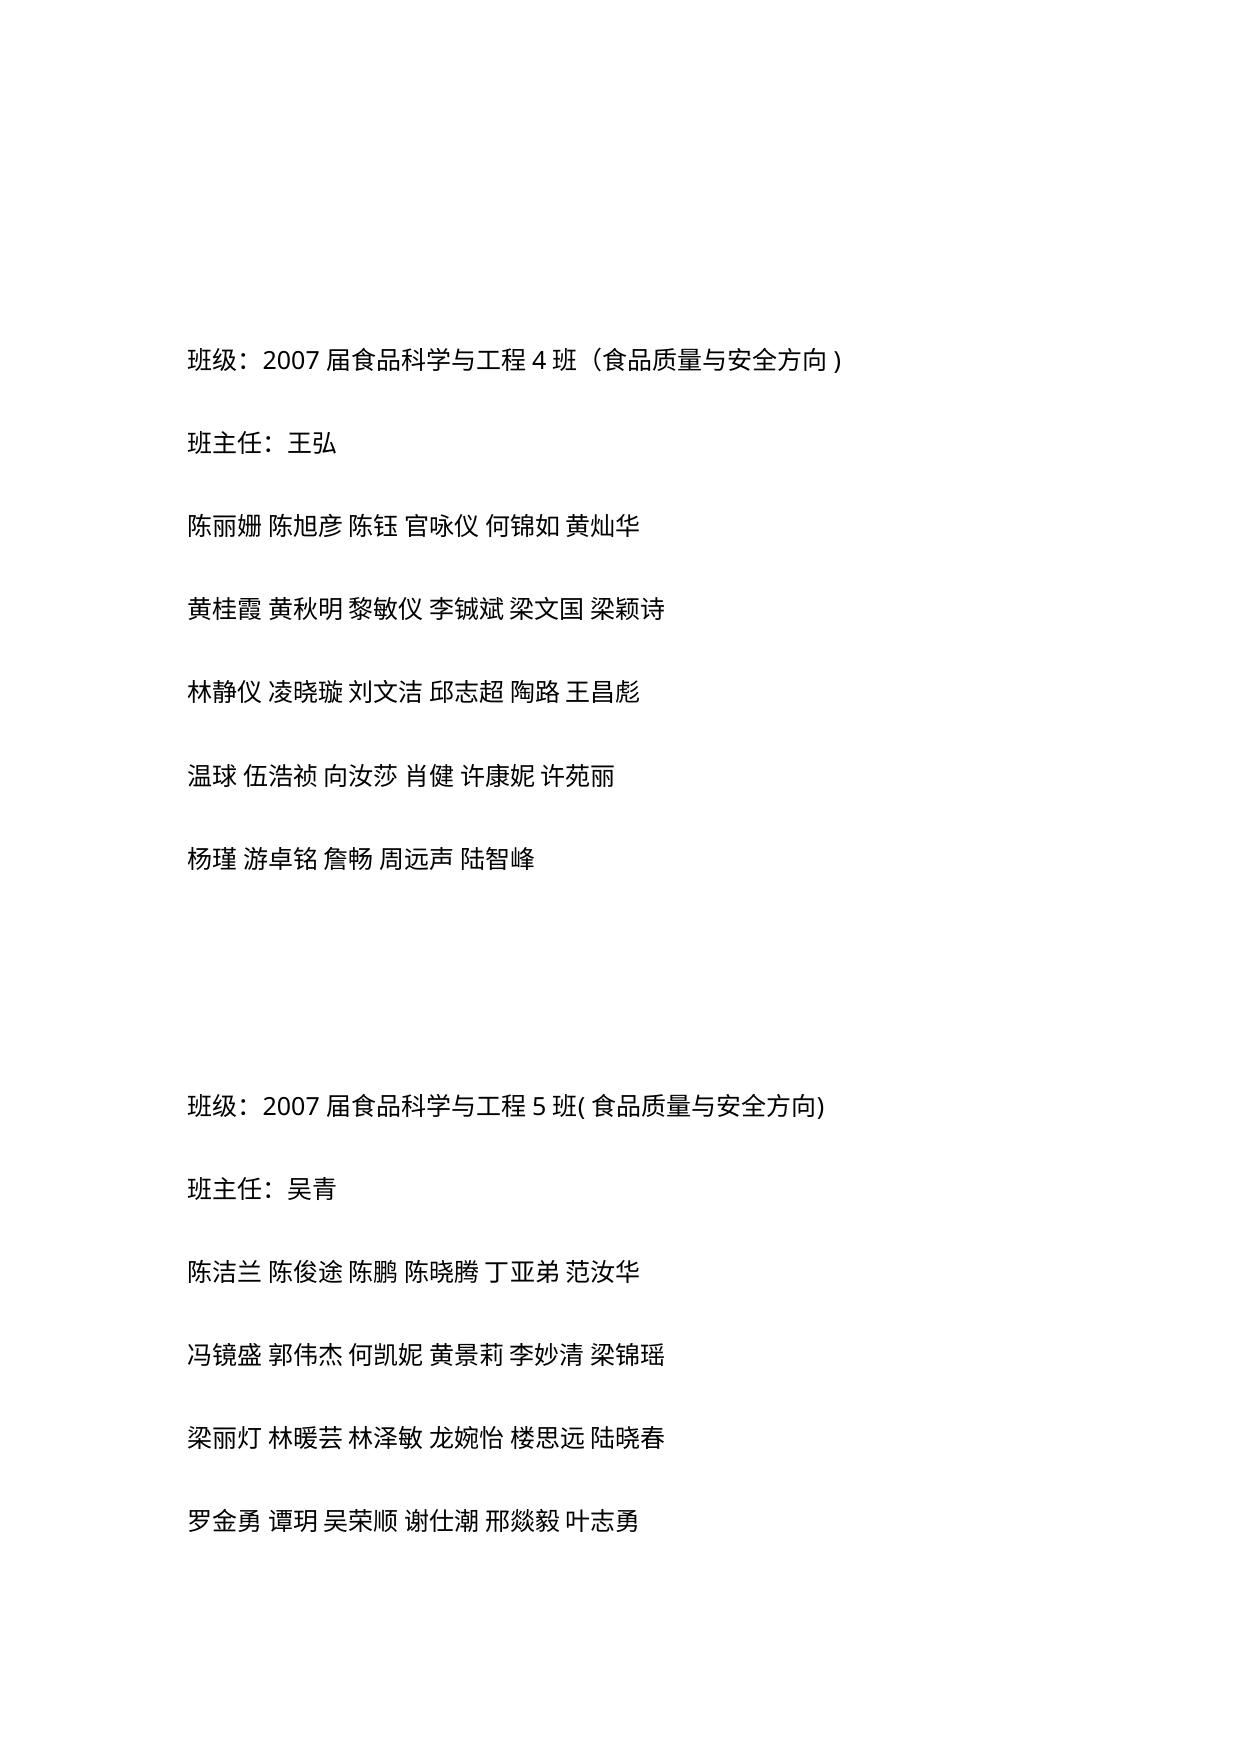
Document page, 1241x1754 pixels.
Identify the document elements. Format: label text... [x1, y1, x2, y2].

text 冯镜盛 郭伟杰 何凯妮 黄景莉 李妙清 梁锦瑶 [187, 1321, 1053, 1386]
text 班级：2007 届食品科学与工程 5 班( 食品质量与安全方向) [187, 1072, 1053, 1137]
text 梁丽灯 林暖芸 林泽敏 龙婉怡 楼思远 陆晓春 [187, 1404, 1053, 1469]
text 林静仪 凌晓璇 刘文洁 邱志超 陶路 王昌彪 [187, 658, 1053, 723]
text 班主任：王弘 [187, 409, 1053, 474]
text 黄桂霞 黄秋明 黎敏仪 李铖斌 梁文国 梁颖诗 [187, 575, 1053, 640]
text 班级：2007 届食品科学与工程 4 班（食品质量与安全方向 ) [187, 326, 1053, 391]
text 陈洁兰 陈俊途 陈鹏 陈晓腾 丁亚弟 范汝华 [187, 1238, 1053, 1303]
text 班主任：吴青 [187, 1155, 1053, 1220]
text 杨瑾 游卓铭 詹畅 周远声 陆智峰 [187, 825, 1053, 890]
text 陈丽姗 陈旭彦 陈钰 官咏仪 何锦如 黄灿华 [187, 492, 1053, 557]
text 罗金勇 谭玥 吴荣顺 谢仕潮 邢燚毅 叶志勇 [187, 1487, 1053, 1552]
text 温球 伍浩祯 向汝莎 肖健 许康妮 许苑丽 [187, 742, 1053, 807]
